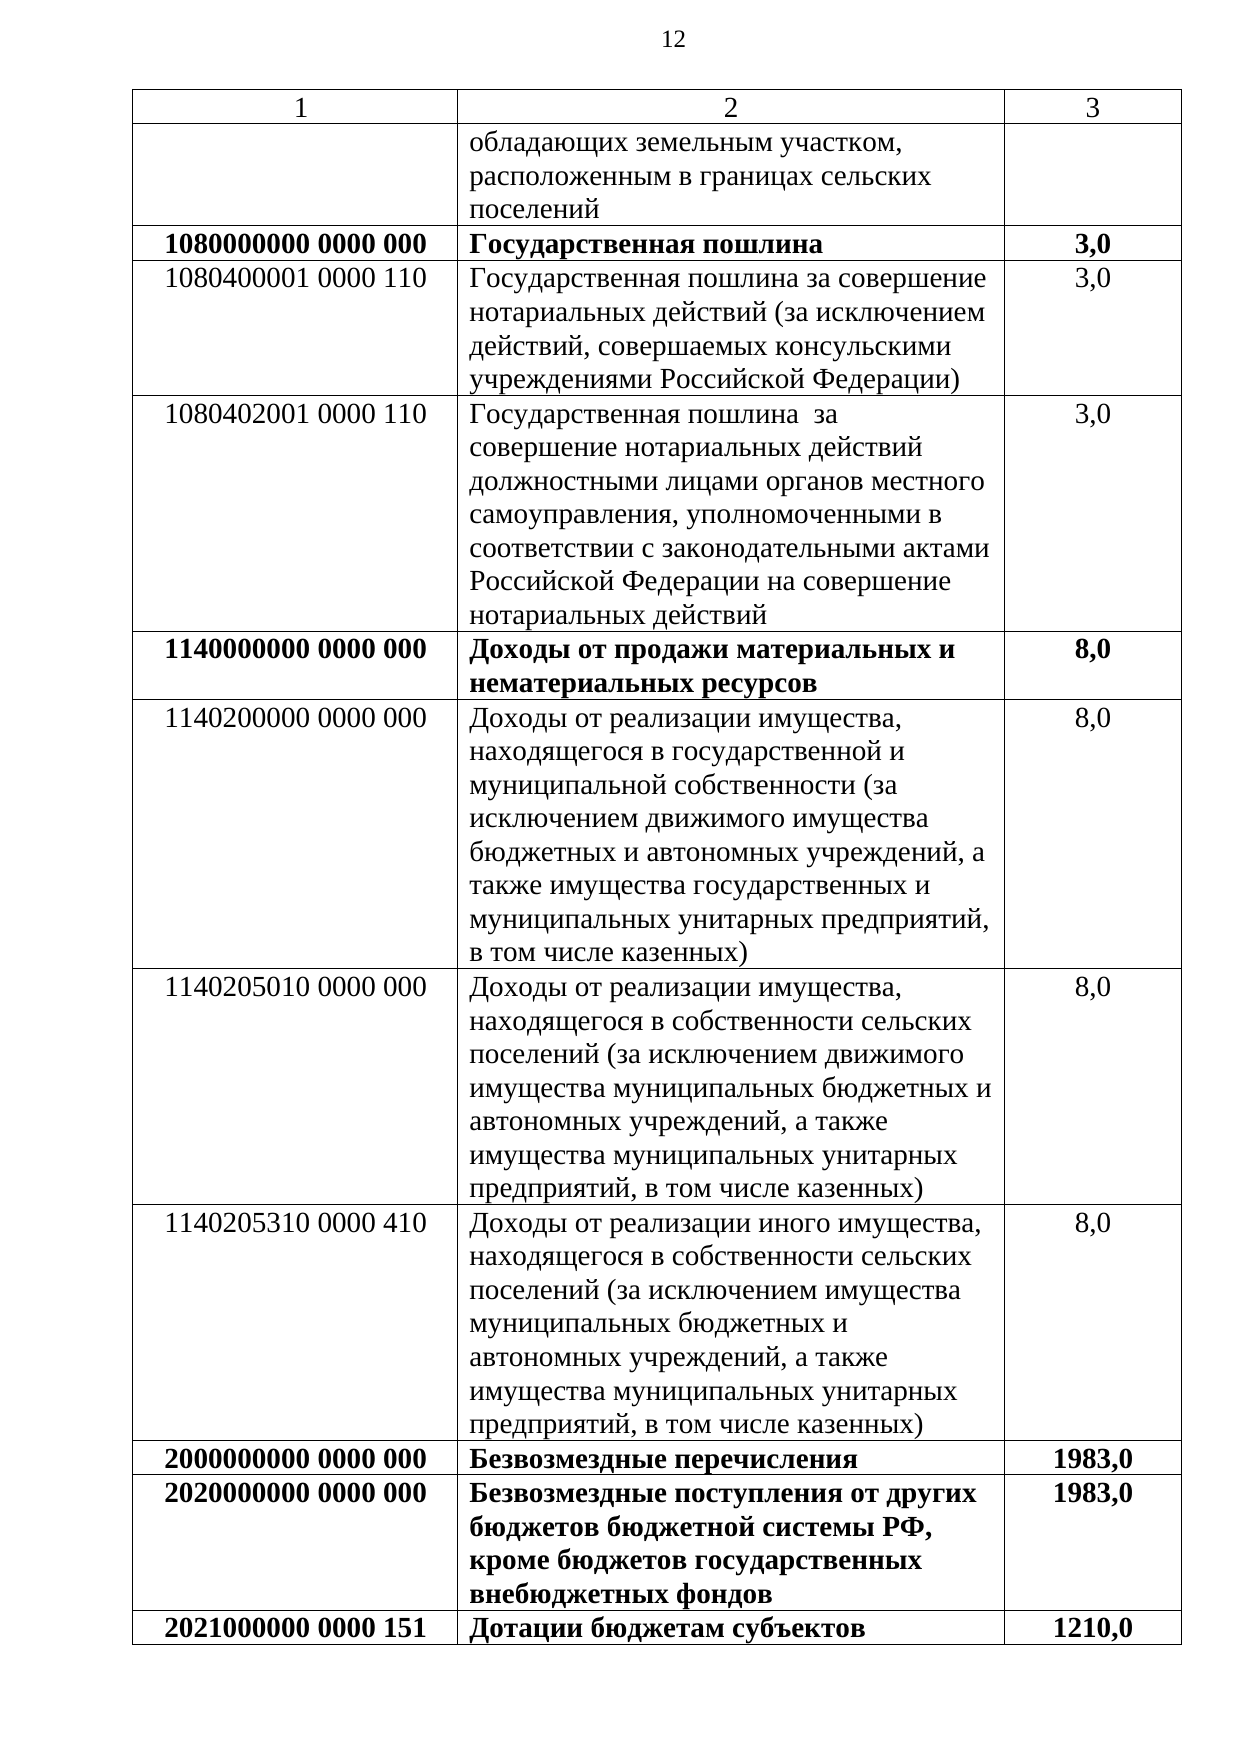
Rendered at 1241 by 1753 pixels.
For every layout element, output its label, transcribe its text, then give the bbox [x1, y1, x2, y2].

table_cell 8,0 [1005, 632, 1181, 699]
table_cell Доходы от реализации имущества, находящегося в собственности сельских поселений (за исключением движимого имущества муниципальных бюджетных и автономных учреждений, а также имущества муниципальных унитарных предприятий, в том числе казенных) [458, 969, 1004, 1204]
table_cell 3,0 [1005, 261, 1181, 395]
table_cell обладающих земельным участком, расположенным в границах сельских поселений [458, 124, 1004, 225]
table_cell Государственная пошлина за совершение нотариальных действий (за исключением действий, совершаемых консульскими учреждениями Российской Федерации) [458, 261, 1004, 395]
table_cell 1983,0 [1005, 1475, 1181, 1609]
table_cell 1080402001 0000 110 [133, 396, 457, 631]
table_cell 3,0 [1005, 396, 1181, 631]
table_cell Доходы от реализации имущества, находящегося в государственной и муниципальной собственности (за исключением движимого имущества бюджетных и автономных учреждений, а также имущества государственных и муниципальных унитарных предприятий, в том числе казенных) [458, 700, 1004, 968]
table_cell 1 [133, 90, 457, 123]
table_cell Дотации бюджетам субъектов [458, 1611, 1004, 1644]
table_cell 3 [1005, 90, 1181, 123]
table_cell 8,0 [1005, 1205, 1181, 1440]
table_cell [1005, 124, 1181, 225]
table_cell 2020000000 0000 000 [133, 1475, 457, 1609]
table_cell Государственная пошлина за совершение нотариальных действий должностными лицами органов местного самоуправления, уполномоченными в соответствии с законодательными актами Российской Федерации на совершение нотариальных действий [458, 396, 1004, 631]
table_cell Доходы от продажи материальных и нематериальных ресурсов [458, 632, 1004, 699]
table_cell 1210,0 [1005, 1611, 1181, 1644]
table_cell 1140205310 0000 410 [133, 1205, 457, 1440]
table_cell 1140000000 0000 000 [133, 632, 457, 699]
table_cell 1983,0 [1005, 1441, 1181, 1474]
table_cell 3,0 [1005, 226, 1181, 259]
table_cell 8,0 [1005, 969, 1181, 1204]
table_cell 2000000000 0000 000 [133, 1441, 457, 1474]
table_cell Государственная пошлина [458, 226, 1004, 259]
table_cell 2 [458, 90, 1004, 123]
table_cell 1080000000 0000 000 [133, 226, 457, 259]
table_cell [133, 124, 457, 225]
table_cell 1140205010 0000 000 [133, 969, 457, 1204]
table_cell 8,0 [1005, 700, 1181, 968]
table_cell 2021000000 0000 151 [133, 1611, 457, 1644]
table_cell Безвозмездные перечисления [458, 1441, 1004, 1474]
table_cell Доходы от реализации иного имущества, находящегося в собственности сельских поселений (за исключением имущества муниципальных бюджетных и автономных учреждений, а также имущества муниципальных унитарных предприятий, в том числе казенных) [458, 1205, 1004, 1440]
table_cell 1140200000 0000 000 [133, 700, 457, 968]
table_cell 1080400001 0000 110 [133, 261, 457, 395]
table_cell Безвозмездные поступления от других бюджетов бюджетной системы РФ, кроме бюджетов государственных внебюджетных фондов [458, 1475, 1004, 1609]
